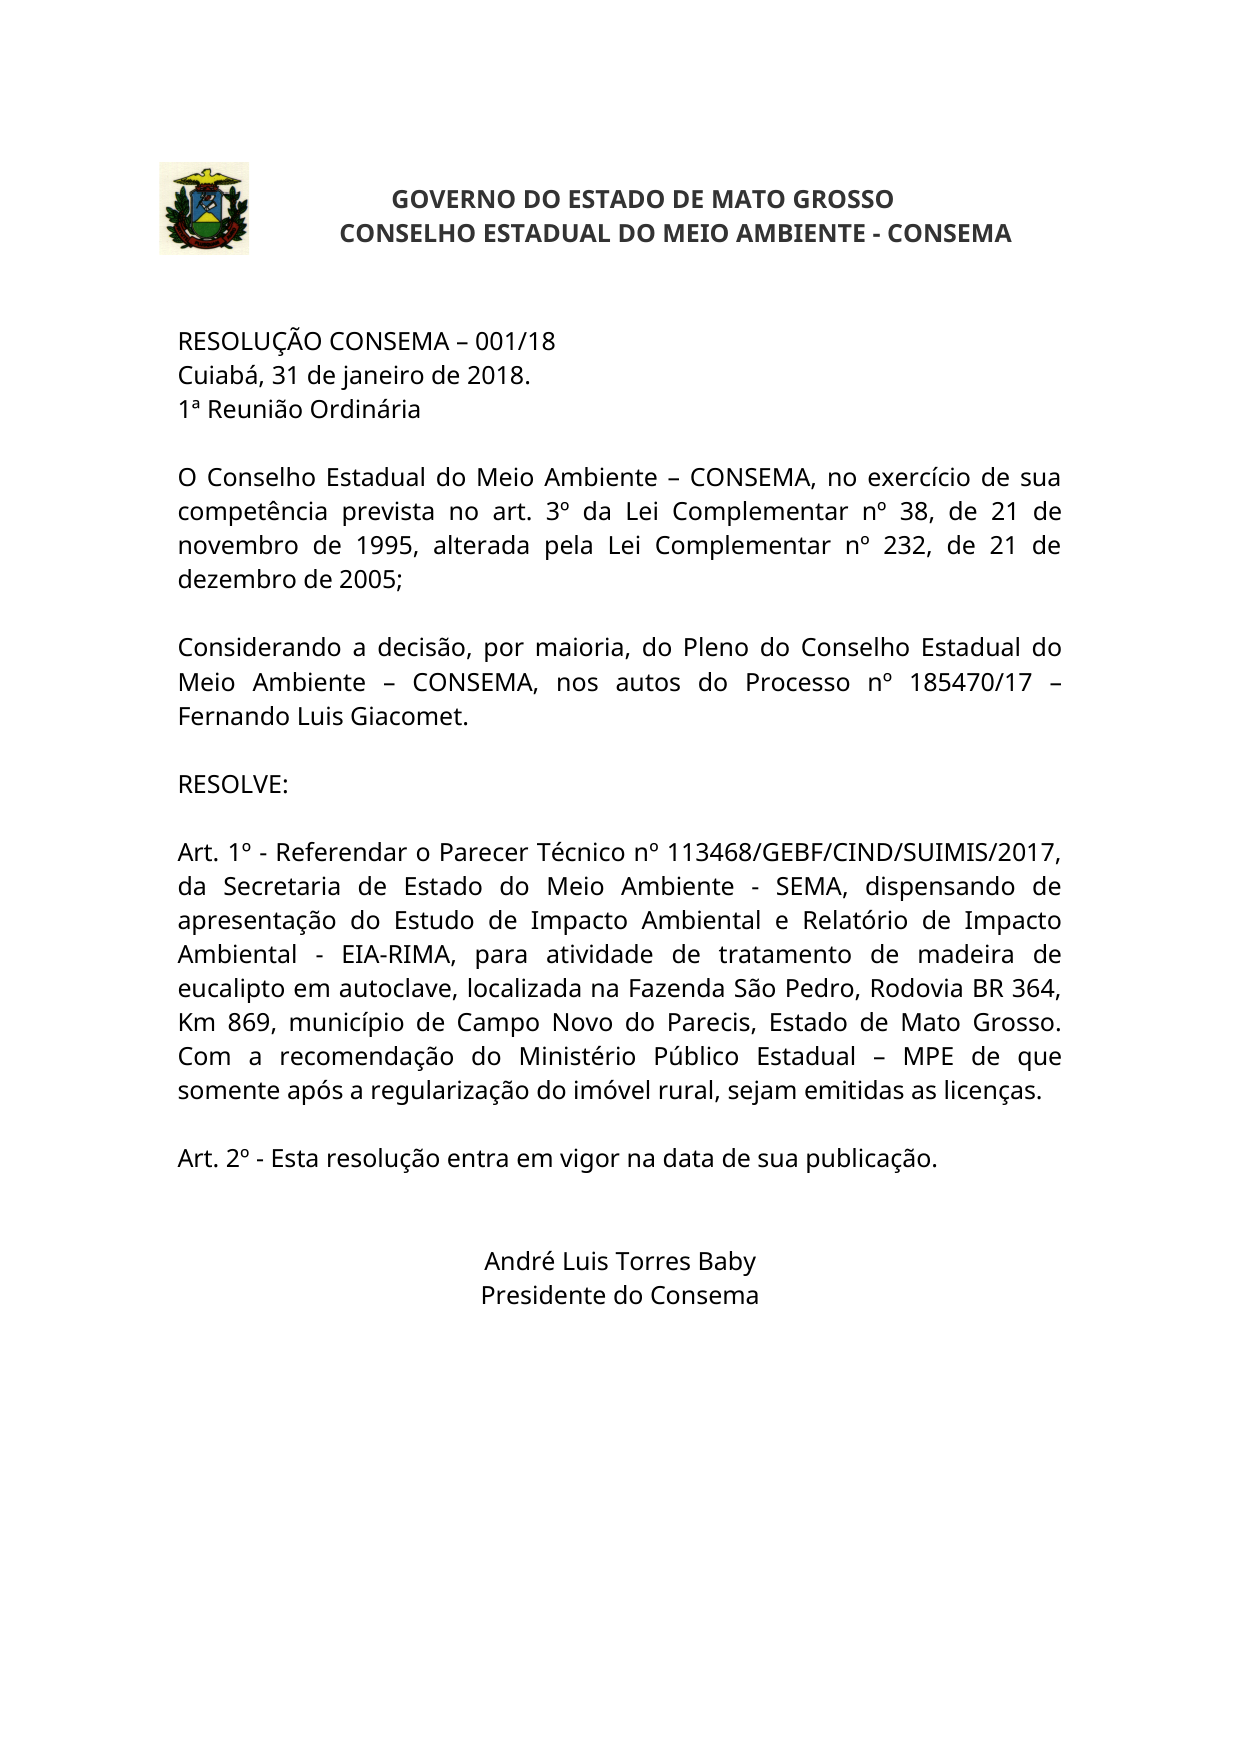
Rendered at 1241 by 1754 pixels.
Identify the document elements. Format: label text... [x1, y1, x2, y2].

text Presidente do Consema [177, 1277, 1063, 1311]
picture [158, 162, 249, 253]
text GOVERNO DO ESTADO DE MATO GROSSO [249, 182, 1063, 216]
text O Conselho Estadual do Meio Ambiente – CONSEMA, no exercício de sua competência prevista no art. 3º da Lei Complementar nº 38, de 21 de novembro de 1995, alterada pela Lei Complementar nº 232, de 21 de dezembro de 2005; [177, 460, 1063, 596]
subtitle CONSELHO ESTADUAL DO MEIO AMBIENTE - CONSEMA [249, 216, 1063, 250]
text André Luis Torres Baby [177, 1243, 1063, 1277]
text RESOLVE: [177, 766, 1063, 800]
text Art. 1º - Referendar o Parecer Técnico nº 113468/GEBF/CIND/SUIMIS/2017, da Secretaria de Estado do Meio Ambiente - SEMA, dispensando de apresentação do Estudo de Impacto Ambiental e Relatório de Impacto Ambiental - EIA-RIMA, para atividade de tratamento de madeira de eucalipto em autoclave, localizada na Fazenda São Pedro, Rodovia BR 364, Km 869, município de Campo Novo do Parecis, Estado de Mato Grosso. Com a recomendação do Ministério Público Estadual – MPE de que somente após a regularização do imóvel rural, sejam emitidas as licenças. [177, 834, 1063, 1107]
text 1ª Reunião Ordinária [177, 392, 1063, 426]
text RESOLUÇÃO CONSEMA – 001/18 [177, 323, 1063, 358]
text Art. 2º - Esta resolução entra em vigor na data de sua publicação. [177, 1141, 1063, 1175]
text Considerando a decisão, por maioria, do Pleno do Conselho Estadual do Meio Ambiente – CONSEMA, nos autos do Processo nº 185470/17 – Fernando Luis Giacomet. [177, 630, 1063, 732]
text Cuiabá, 31 de janeiro de 2018. [177, 358, 1063, 392]
